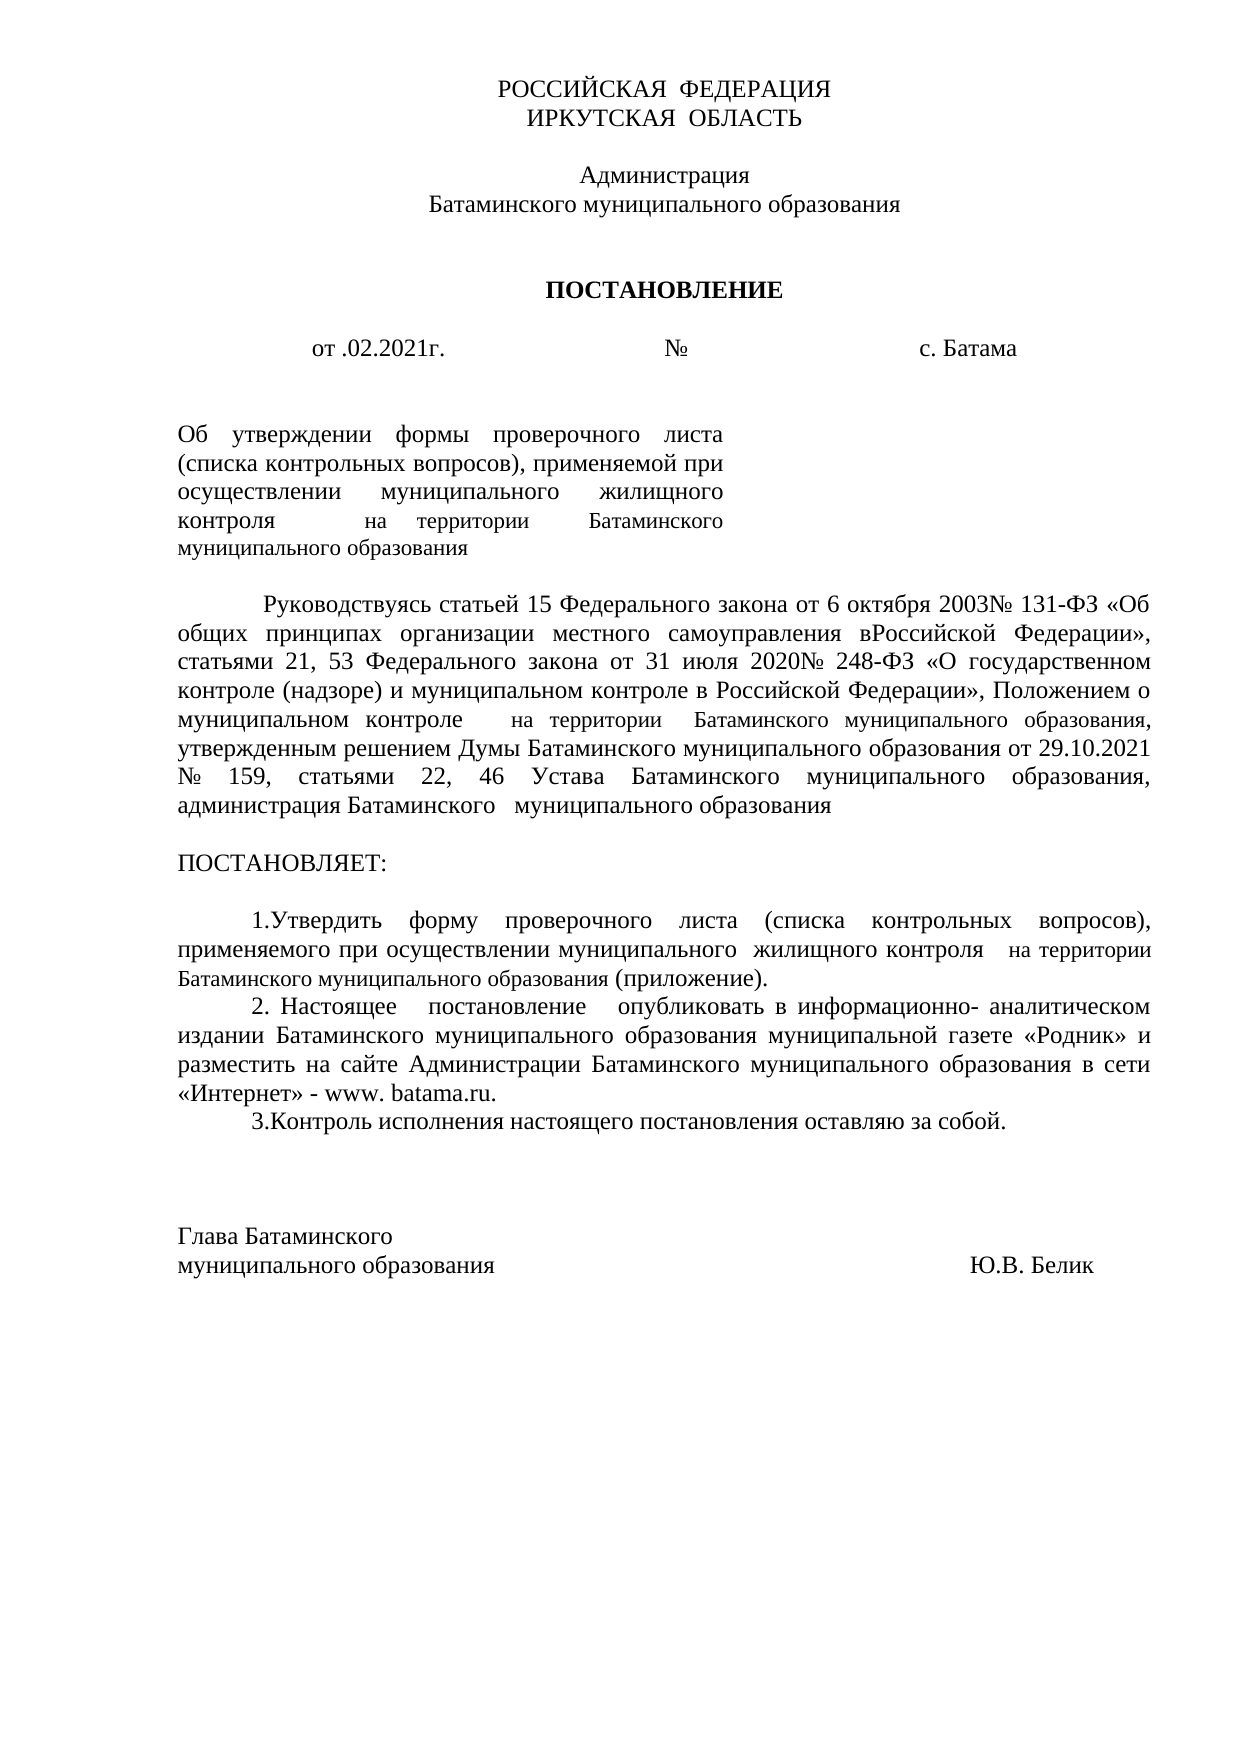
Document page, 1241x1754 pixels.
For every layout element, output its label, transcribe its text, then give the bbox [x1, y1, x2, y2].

text ПОСТАНОВЛЕНИЕ [177, 275, 1152, 304]
text 1.Утвердить форму проверочного листа (списка контрольных вопросов), применяемого при осуществлении муниципального жилищного контроля на территории Батаминского муниципального образования (приложение). [177, 905, 1152, 991]
text ПОСТАНОВЛЯЕТ: [177, 848, 1152, 876]
text ИРКУТСКАЯ ОБЛАСТЬ [177, 103, 1152, 131]
text Глава Батаминского [177, 1221, 1152, 1250]
text Администрация [177, 160, 1152, 189]
text РОССИЙСКАЯ ФЕДЕРАЦИЯ [177, 74, 1152, 103]
text 3.Контроль исполнения настоящего постановления оставляю за собой. [177, 1106, 1152, 1135]
text от .02.2021г. № с. Батама [177, 333, 1152, 361]
text Батаминского муниципального образования [177, 189, 1152, 218]
text Руководствуясь статьей 15 Федерального закона от 6 октября 2003№ 131-ФЗ «Об общих принципах организации местного самоуправления вРоссийской Федерации», статьями 21, 53 Федерального закона от 31 июля 2020№ 248-ФЗ «О государственном контроле (надзоре) и муниципальном контроле в Российской Федерации», Положением о муниципальном контроле на территории Батаминского муниципального образования, утвержденным решением Думы Батаминского муниципального образования от 29.10.2021 № 159, статьями 22, 46 Устава Батаминского муниципального образования, администрация Батаминского муниципального образования [177, 589, 1152, 819]
title 2. Настоящее постановление опубликовать в информационно- аналитическом издании Батаминского муниципального образования муниципальной газете «Родник» и разместить на сайте Администрации Батаминского муниципального образования в сети «Интернет» - www. batama.ru. [177, 991, 1152, 1106]
text Об утверждении формы проверочного листа (списка контрольных вопросов), применяемой при осуществлении муниципального жилищного контроля на территории Батаминского муниципального образования [177, 419, 723, 560]
text муниципального образования Ю.В. Белик [177, 1250, 1152, 1279]
